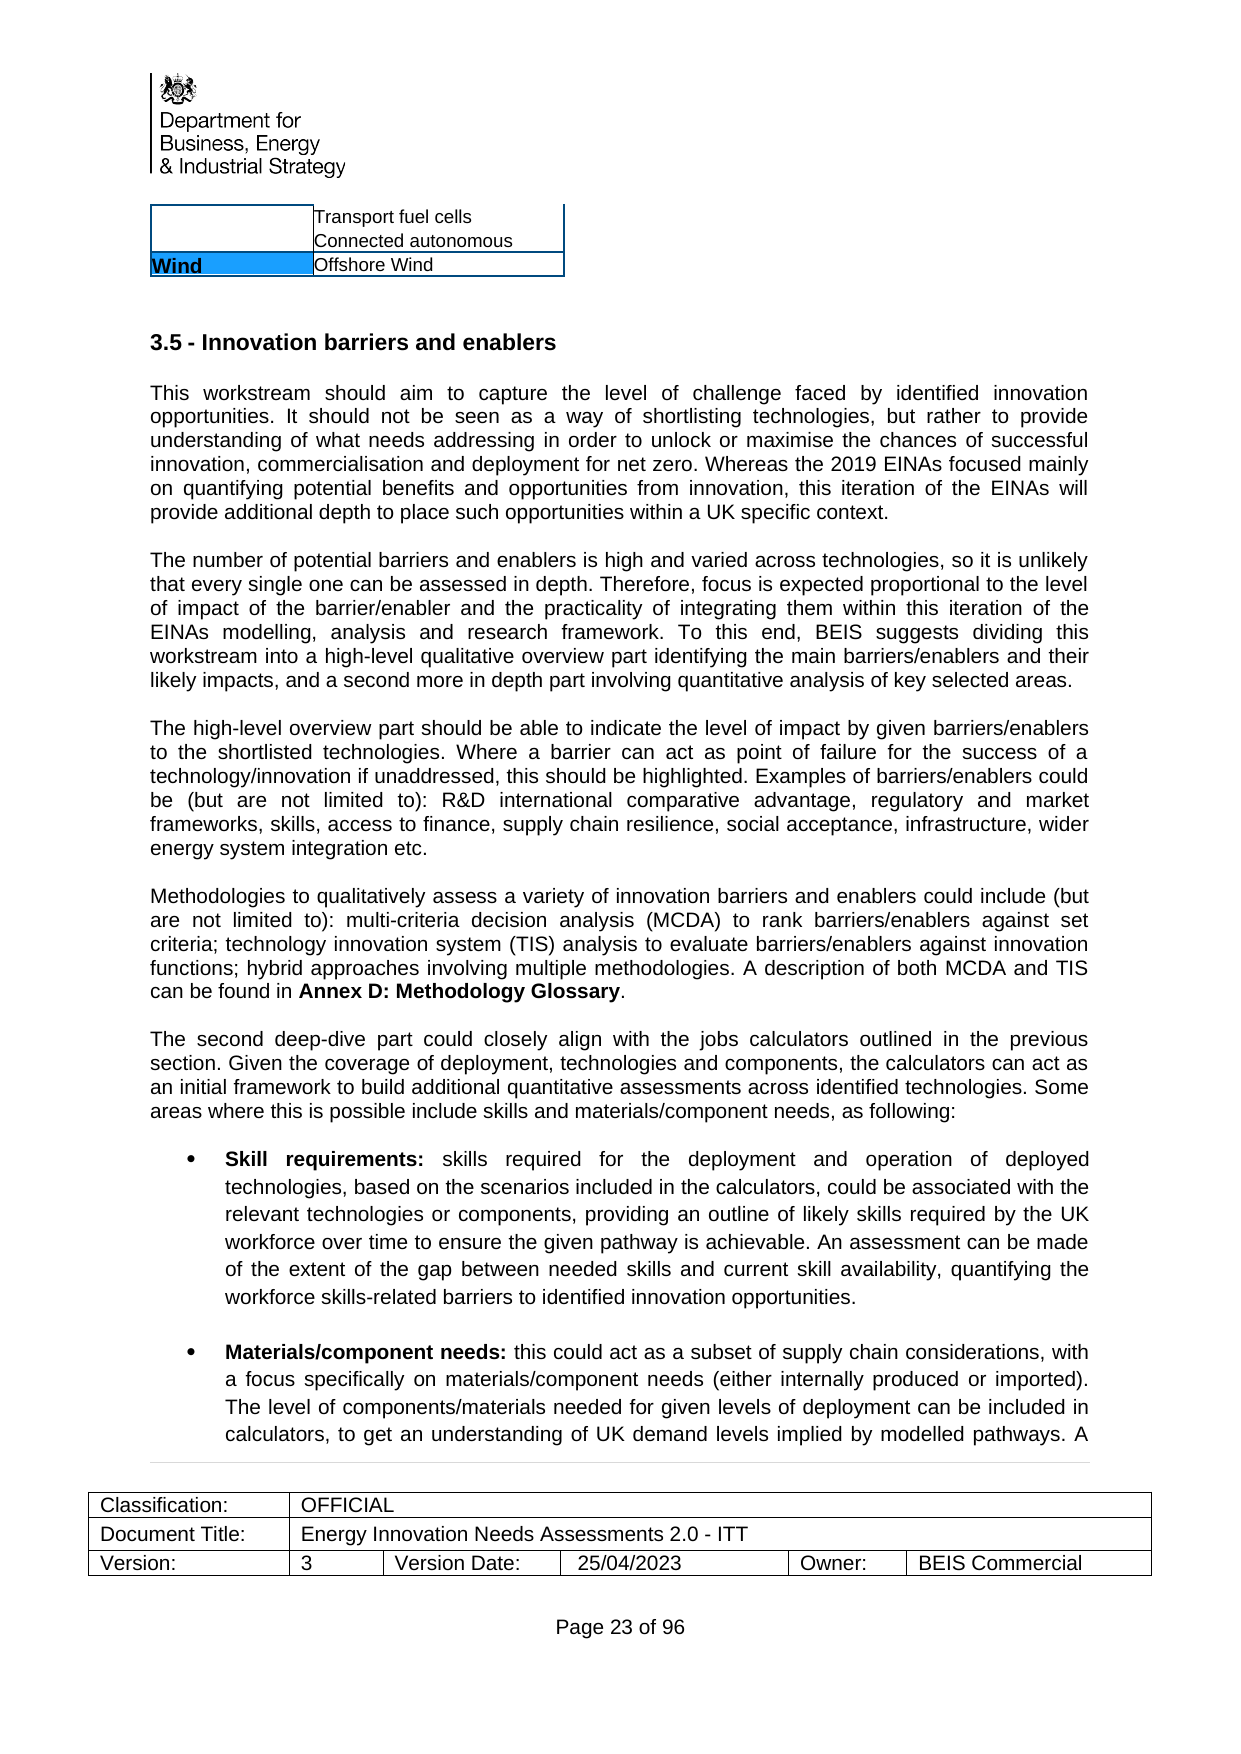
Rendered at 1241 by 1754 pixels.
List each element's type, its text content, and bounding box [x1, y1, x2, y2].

text Methodologies to qualitatively assess a variety of innovation barriers and enablers could include (but are not limited to): multi-criteria decision analysis (MCDA) to rank barriers/enablers against set criteria; technology innovation system (TIS) analysis to evaluate barriers/enablers against innovation functions; hybrid approaches involving multiple methodologies. A description of both MCDA and TIS can be found in Annex D: Methodology Glossary. [150, 883, 1090, 1003]
list - Innovation barriers and enablers [150, 329, 1090, 356]
picture [150, 73, 345, 178]
text The high-level overview part should be able to indicate the level of impact by given barriers/enablers to the shortlisted technologies. Where a barrier can act as point of failure for the success of a technology/innovation if unaddressed, this should be highlighted. Examples of barriers/enablers could be (but are not limited to): R&D international comparative advantage, regulatory and market frameworks, skills, access to finance, supply chain resilience, social acceptance, infrastructure, wider energy system integration etc. [150, 716, 1090, 859]
table_cell Wind [152, 253, 313, 274]
table_cell Connected autonomous vehicles [314, 227, 563, 251]
table_cell Transport fuel cells [314, 204, 563, 227]
text This workstream should aim to capture the level of challenge faced by identified innovation opportunities. It should not be seen as a way of shortlisting technologies, but rather to provide understanding of what needs addressing in order to unlock or maximise the chances of successful innovation, commercialisation and deployment for net zero. Whereas the 2019 EINAs focused mainly on quantifying potential benefits and opportunities from innovation, this iteration of the EINAs will provide additional depth to place such opportunities within a UK specific context. [150, 380, 1090, 524]
text The number of potential barriers and enablers is high and varied across technologies, so it is unlikely that every single one can be assessed in depth. Therefore, focus is expected proportional to the level of impact of the barrier/enabler and the practicality of integrating them within this iteration of the EINAs modelling, analysis and research framework. To this end, BEIS suggests dividing this workstream into a high-level qualitative overview part identifying the main barriers/enablers and their likely impacts, and a second more in depth part involving quantitative analysis of key selected areas. [150, 548, 1090, 692]
list Skill requirements: skills required for the deployment and operation of deployed technologies, based on the scenarios included in the calculators, could be associated with the relevant technologies or components, providing an outline of likely skills required by the UK workforce over time to ensure the given pathway is achievable. An assessment can be made of the extent of the gap between needed skills and current skill availability, quantifying the workforce skills-related barriers to identified innovation opportunities. [187, 1147, 1090, 1309]
text The second deep-dive part could closely align with the jobs calculators outlined in the previous section. Given the coverage of deployment, technologies and components, the calculators can act as an initial framework to build additional quantitative assessments across identified technologies. Some areas where this is possible include skills and materials/component needs, as following: [150, 1027, 1090, 1123]
table_cell Offshore Wind [314, 253, 563, 274]
